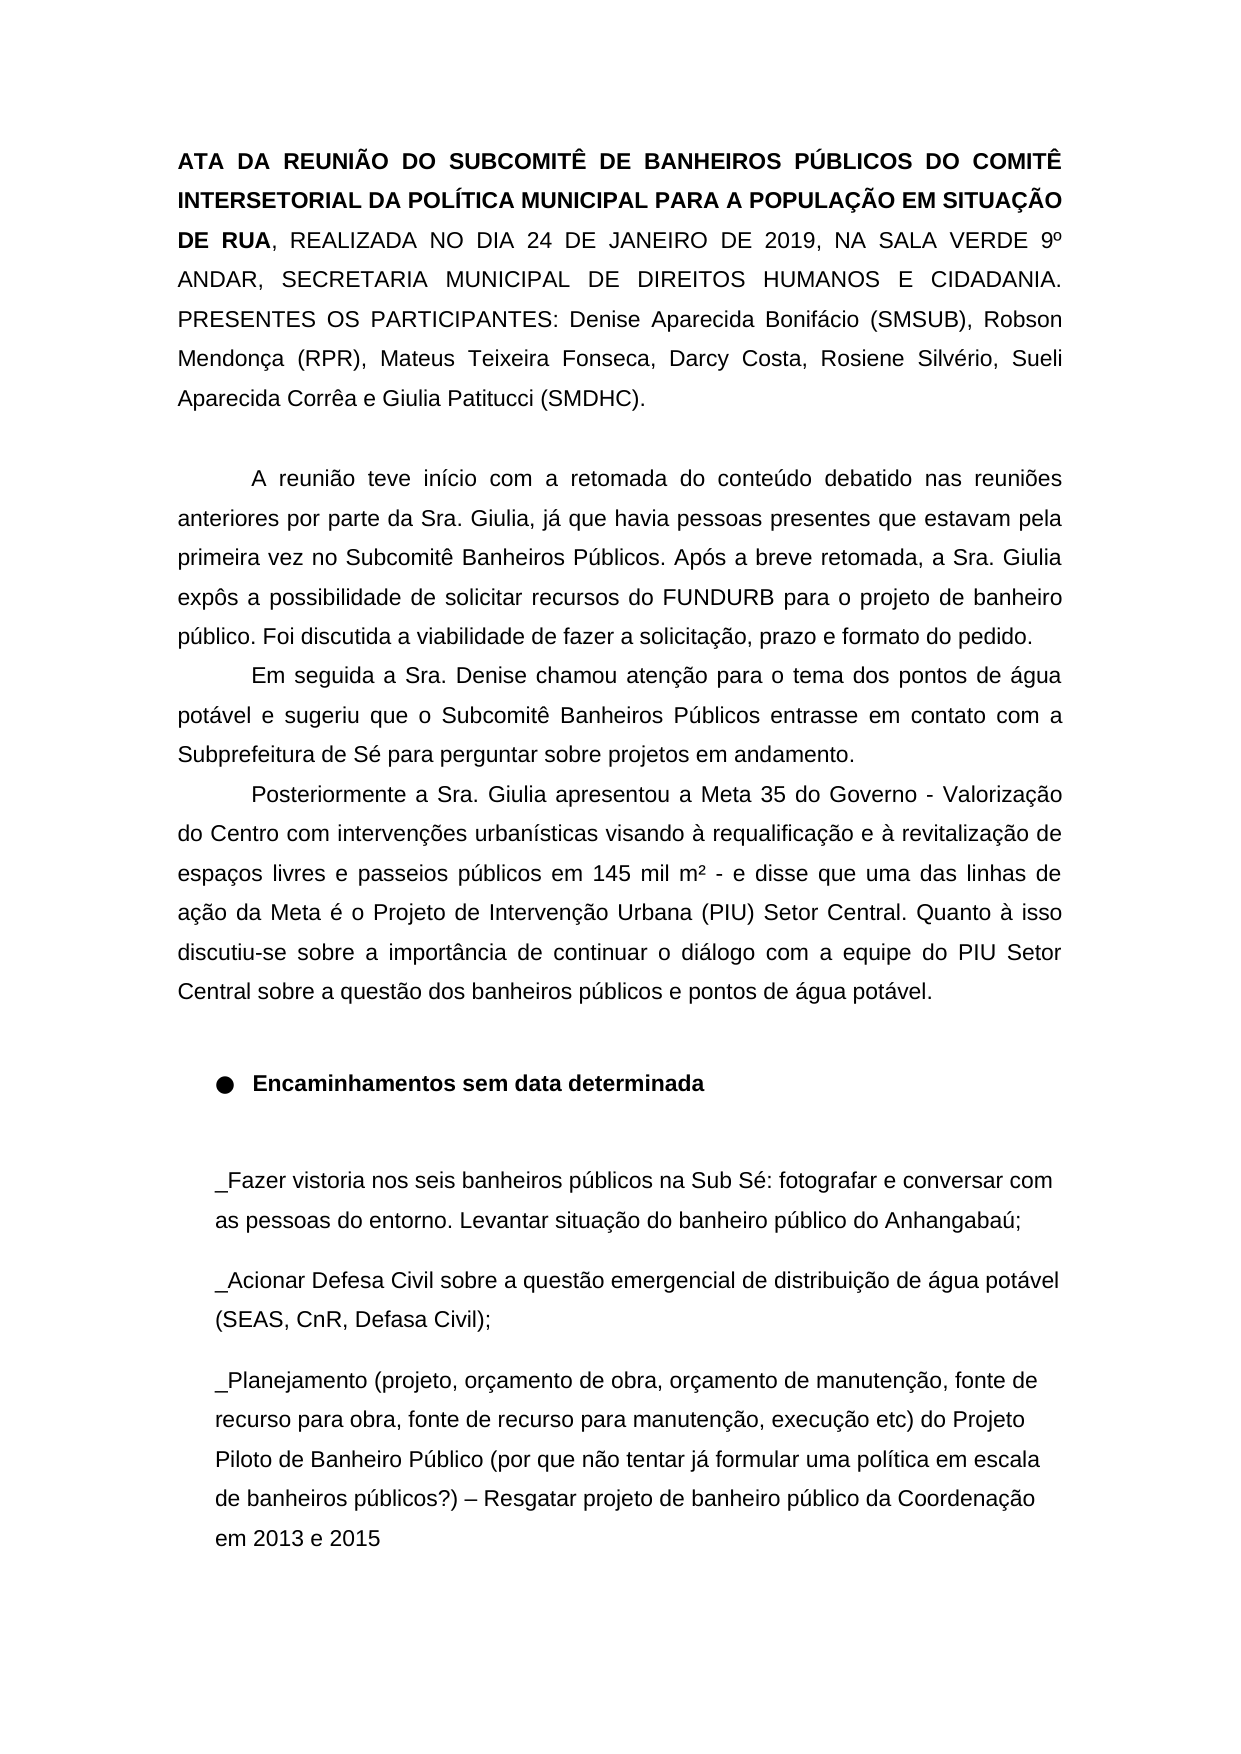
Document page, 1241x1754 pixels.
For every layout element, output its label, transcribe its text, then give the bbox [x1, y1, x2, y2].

list Encaminhamentos sem data determinada [215, 1057, 1063, 1104]
text _Planejamento (projeto, orçamento de obra, orçamento de manutenção, fonte de recurso para obra, fonte de recurso para manutenção, execução etc) do Projeto Piloto de Banheiro Público (por que não tentar já formular uma política em escala de banheiros públicos?) – Resgatar projeto de banheiro público da Coordenação em 2013 e 2015 [215, 1367, 1063, 1551]
text A reunião teve início com a retomada do conteúdo debatido nas reuniões anteriores por parte da Sra. Giulia, já que havia pessoas presentes que estavam pela primeira vez no Subcomitê Banheiros Públicos. Após a breve retomada, a Sra. Giulia expôs a possibilidade de solicitar recursos do FUNDURB para o projeto de banheiro público. Foi discutida a viabilidade de fazer a solicitação, prazo e formato do pedido. [177, 465, 1063, 649]
text ATA DA REUNIÃO DO SUBCOMITÊ DE BANHEIROS PÚBLICOS DO COMITÊ INTERSETORIAL DA POLÍTICA MUNICIPAL PARA A POPULAÇÃO EM SITUAÇÃO DE RUA, REALIZADA NO DIA 24 DE JANEIRO DE 2019, NA SALA VERDE 9º ANDAR, SECRETARIA MUNICIPAL DE DIREITOS HUMANOS E CIDADANIA. PRESENTES OS PARTICIPANTES: Denise Aparecida Bonifácio (SMSUB), Robson Mendonça (RPR), Mateus Teixeira Fonseca, Darcy Costa, Rosiene Silvério, Sueli Aparecida Corrêa e Giulia Patitucci (SMDHC). [177, 148, 1063, 411]
text Em seguida a Sra. Denise chamou atenção para o tema dos pontos de água potável e sugeriu que o Subcomitê Banheiros Públicos entrasse em contato com a Subprefeitura de Sé para perguntar sobre projetos em andamento. [177, 662, 1063, 768]
text _Acionar Defesa Civil sobre a questão emergencial de distribuição de água potável (SEAS, CnR, Defasa Civil); [215, 1267, 1063, 1333]
text Posteriormente a Sra. Giulia apresentou a Meta 35 do Governo - Valorização do Centro com intervenções urbanísticas visando à requalificação e à revitalização de espaços livres e passeios públicos em 145 mil m² - e disse que uma das linhas de ação da Meta é o Projeto de Intervenção Urbana (PIU) Setor Central. Quanto à isso discutiu-se sobre a importância de continuar o diálogo com a equipe do PIU Setor Central sobre a questão dos banheiros públicos e pontos de água potável. [177, 781, 1063, 1005]
text _Fazer vistoria nos seis banheiros públicos na Sub Sé: fotografar e conversar com as pessoas do entorno. Levantar situação do banheiro público do Anhangabaú; [215, 1167, 1063, 1233]
